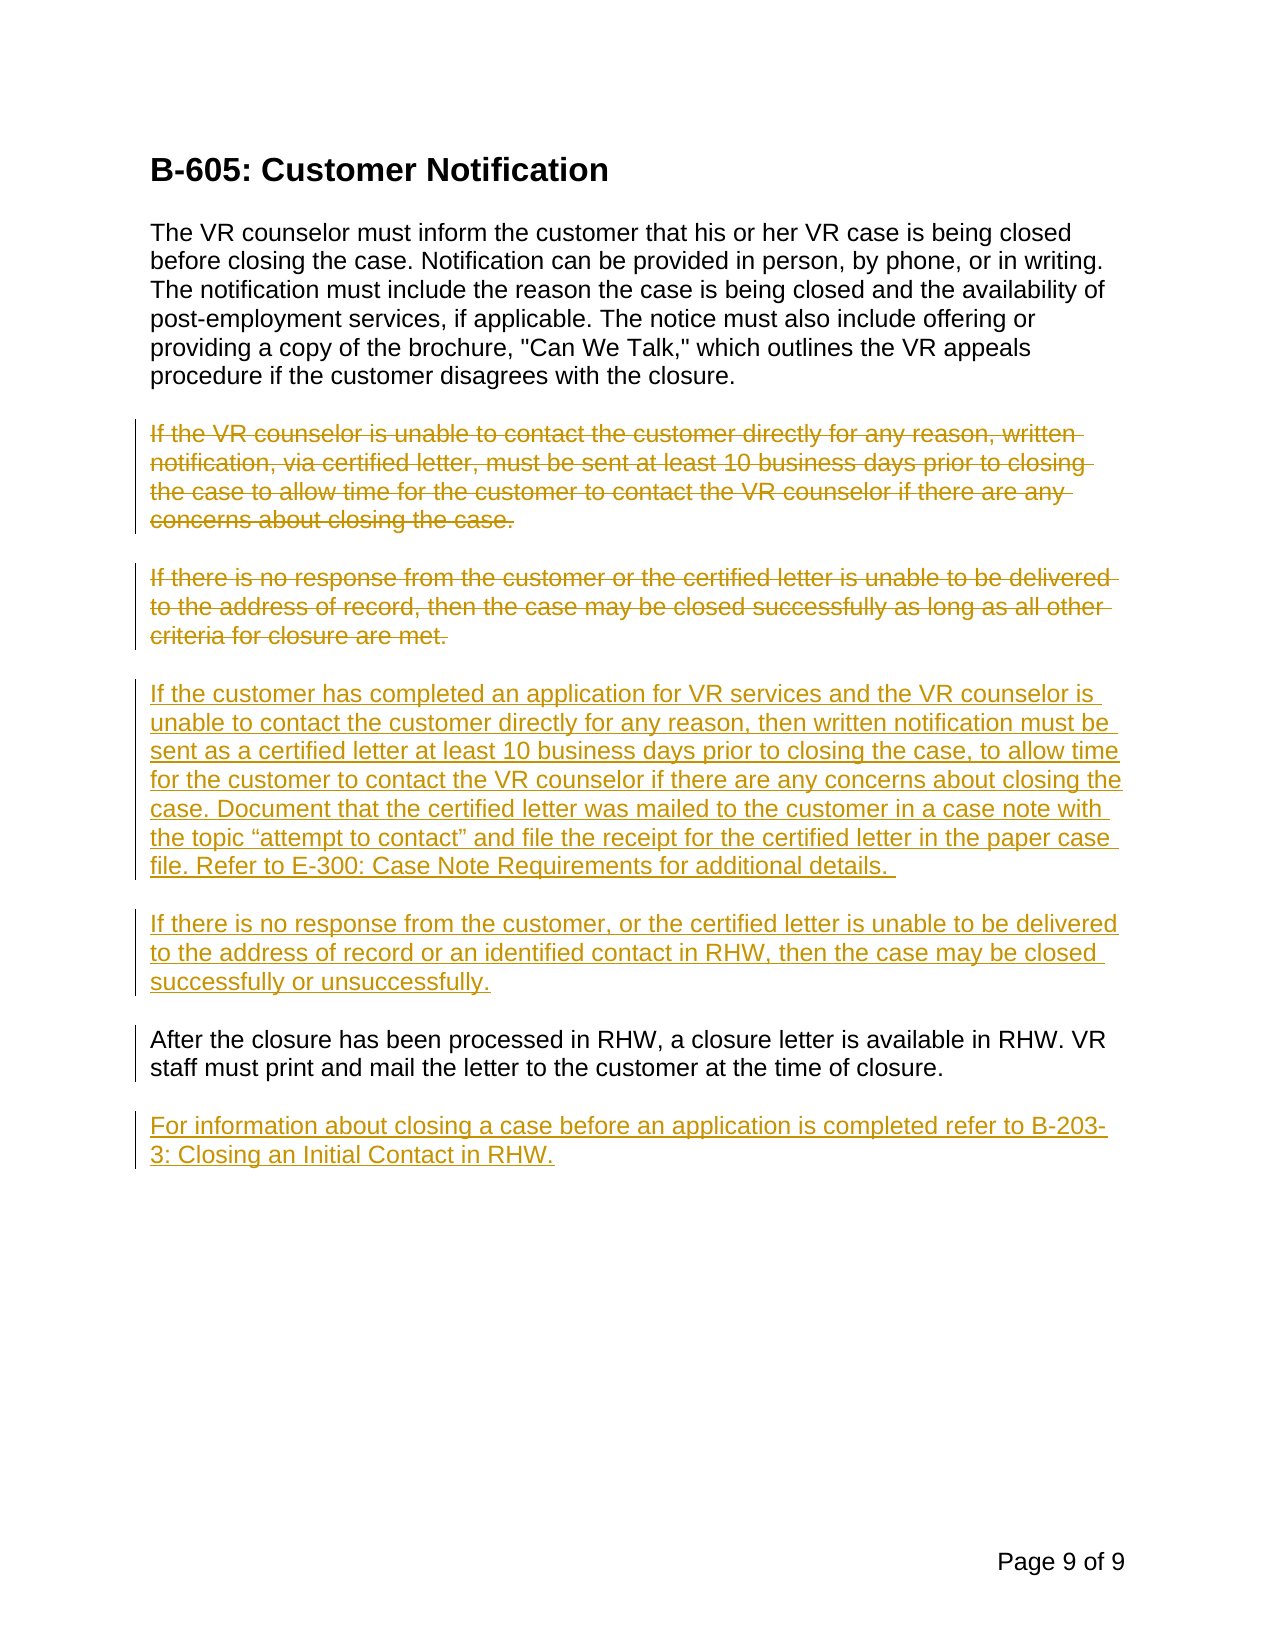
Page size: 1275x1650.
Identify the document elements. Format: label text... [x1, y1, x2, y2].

text The VR counselor must inform the customer that his or her VR case is being closed before closing the case. Notification can be provided in person, by phone, or in writing. The notification must include the reason the case is being closed and the availability of post-employment services, if applicable. The notice must also include offering or providing a copy of the brochure, "Can We Talk," which outlines the VR appeals procedure if the customer disagrees with the closure. [150, 218, 1125, 390]
text After the closure has been processed in RHW, a closure letter is available in RHW. VR staff must print and mail the letter to the customer at the time of closure. [150, 1025, 1125, 1082]
subtitle B-605: Customer Notification [150, 150, 1125, 188]
